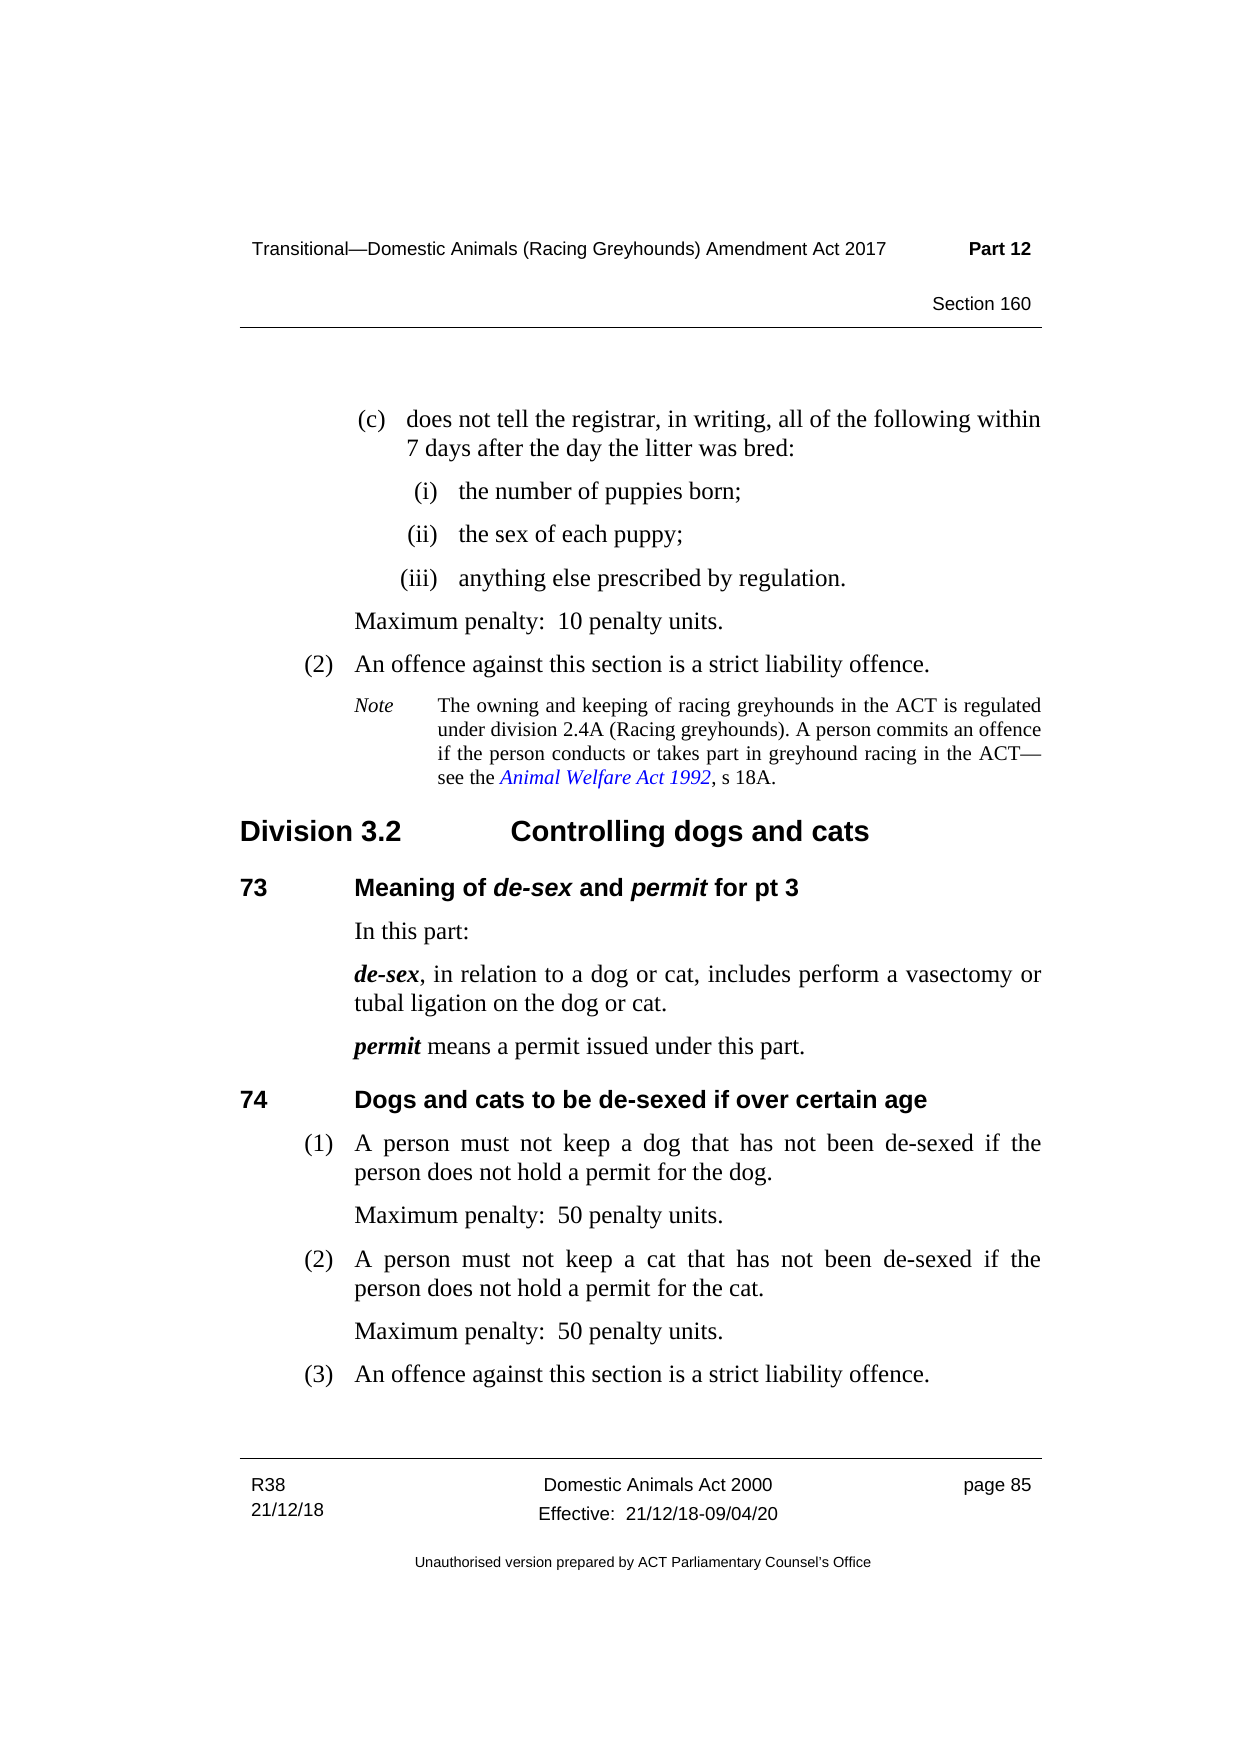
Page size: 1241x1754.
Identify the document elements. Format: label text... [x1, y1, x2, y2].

text permit means a permit issued under this part. [354, 1031, 1042, 1060]
text (ii) the sex of each puppy; [239, 519, 1042, 548]
text Maximum penalty: 50 penalty units. [354, 1316, 1042, 1345]
text (i) the number of puppies born; [239, 476, 1042, 505]
text (1) A person must not keep a dog that has not been de-sexed if the person does not hold a permit for the dog. [239, 1128, 1042, 1186]
text (3) An offence against this section is a strict liability offence. [239, 1359, 1042, 1388]
text 73 Meaning of de-sex and permit for pt 3 [239, 873, 1042, 901]
text Maximum penalty: 10 penalty units. [354, 606, 1042, 635]
text Division 3.2 Controlling dogs and cats [239, 814, 1042, 848]
text In this part: [354, 916, 1042, 945]
text Note The owning and keeping of racing greyhounds in the ACT is regulated under division 2.4A (Racing greyhounds). A person commits an offence if the person conducts or takes part in greyhound racing in the ACT—see the Animal Welfare Act 1992, s 18A. [354, 693, 1042, 789]
text 74 Dogs and cats to be de-sexed if over certain age [239, 1085, 1042, 1114]
text (iii) anything else prescribed by regulation. [239, 563, 1042, 592]
text (2) A person must not keep a cat that has not been de-sexed if the person does not hold a permit for the cat. [239, 1244, 1042, 1301]
text (2) An offence against this section is a strict liability offence. [239, 649, 1042, 678]
text (c) does not tell the registrar, in writing, all of the following within 7 days after the day the litter was bred: [239, 404, 1042, 462]
text de-sex, in relation to a dog or cat, includes perform a vasectomy or tubal ligation on the dog or cat. [354, 959, 1042, 1017]
text Maximum penalty: 50 penalty units. [354, 1201, 1042, 1229]
